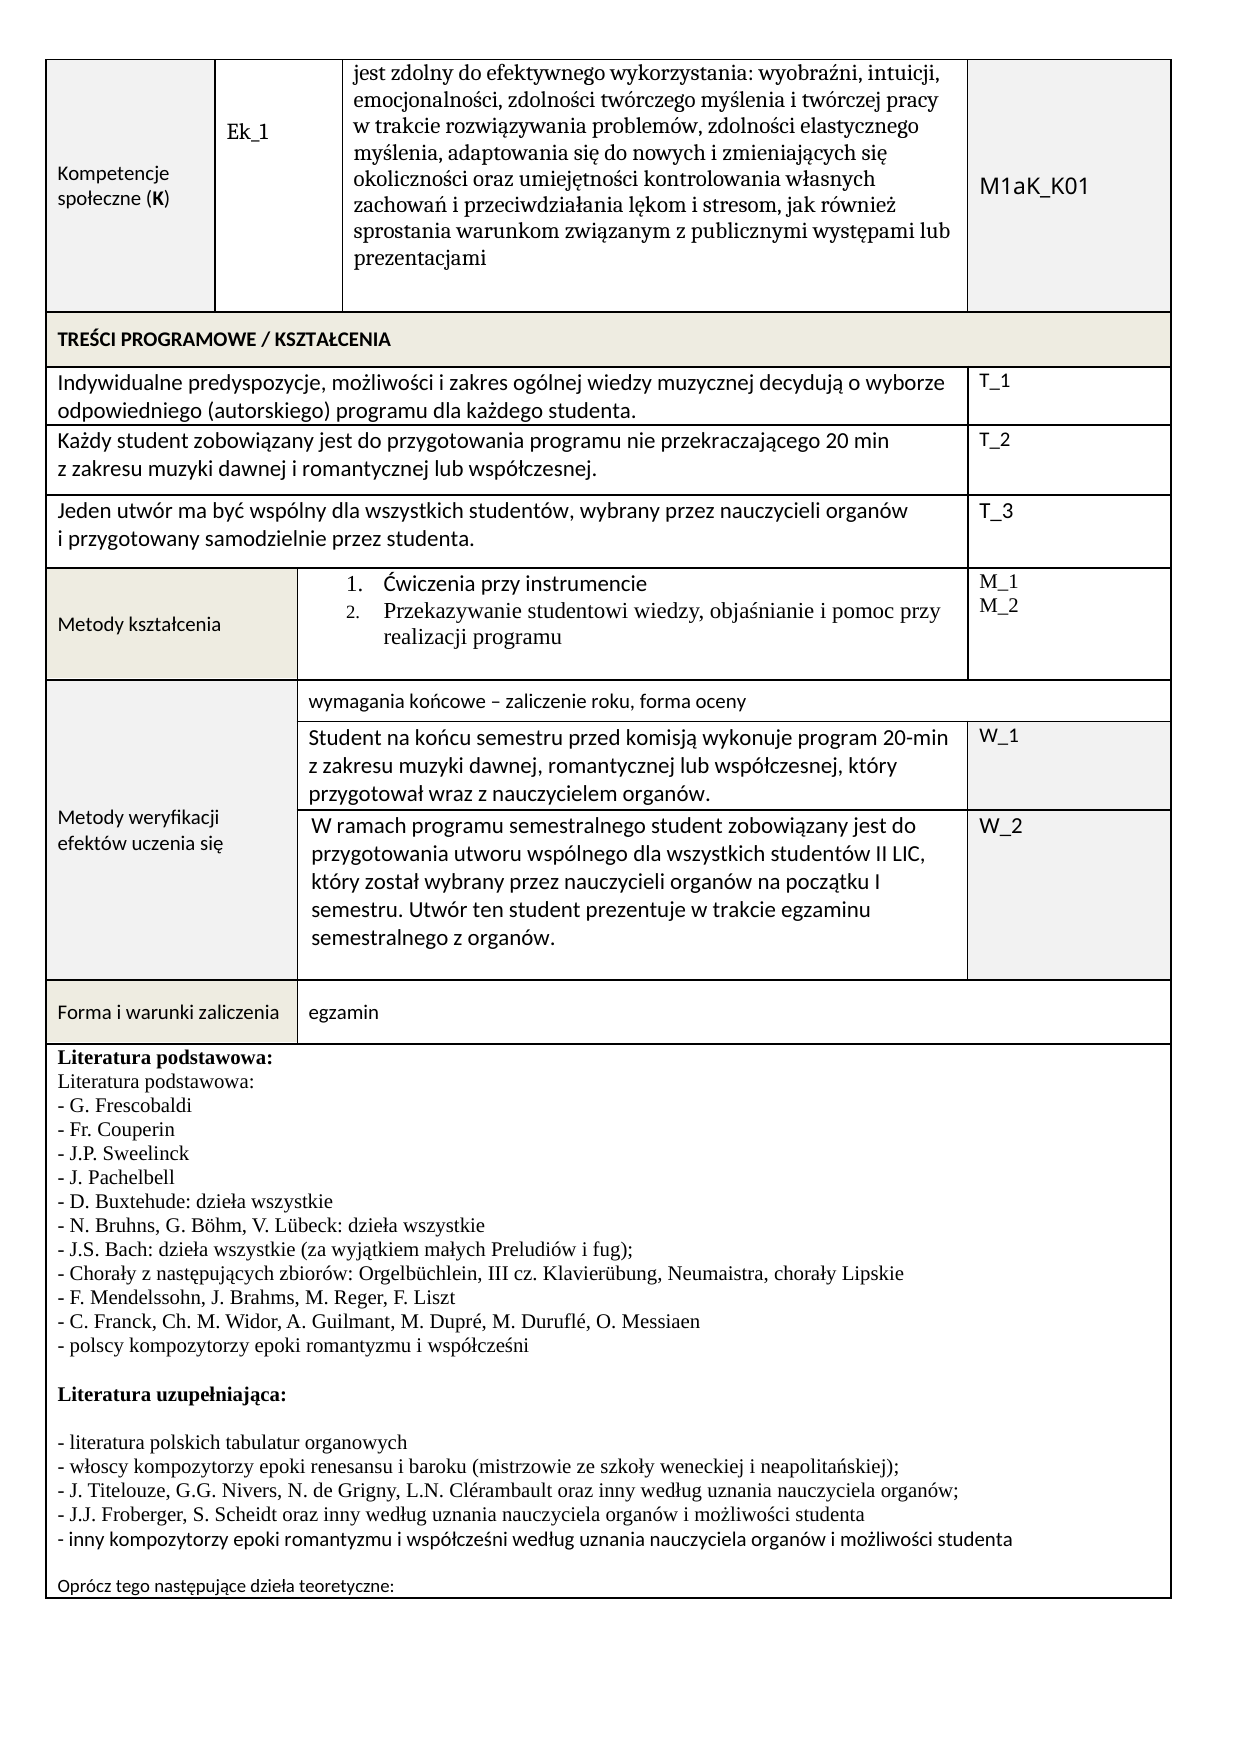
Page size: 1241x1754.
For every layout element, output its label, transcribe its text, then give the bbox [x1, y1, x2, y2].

table_cell T_1 [969, 368, 1170, 424]
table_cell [47, 1045, 1170, 1597]
table_cell W_2 [968, 811, 1170, 979]
table_cell wymagania końcowe – zaliczenie roku, forma oceny [298, 681, 1170, 721]
table_cell M1aK_K01 [968, 60, 1170, 311]
table_cell Forma i warunki zaliczenia [47, 981, 297, 1042]
table_cell Ek_1 [216, 60, 342, 311]
table_cell Jeden utwór ma być wspólny dla wszystkich studentów, wybrany przez nauczycieli organów i przygotowany samodzielnie przez studenta. [47, 496, 967, 567]
table_cell Student na końcu semestru przed komisją wykonuje program 20-min z zakresu muzyki dawnej, romantycznej lub współczesnej, który przygotował wraz z nauczycielem organów. [298, 722, 967, 809]
table_cell egzamin [298, 981, 1170, 1042]
table_cell W_1 [968, 722, 1170, 809]
table_cell Ćwiczenia przy instrumencie Przekazywanie studentowi wiedzy, objaśnianie i pomoc przy realizacji programu [298, 569, 967, 678]
table_cell Metody weryfikacji efektów uczenia się [47, 681, 297, 979]
table_cell T_2 [969, 426, 1170, 494]
table_cell jest zdolny do efektywnego wykorzystania: wyobraźni, intuicji, emocjonalności, zdolności twórczego myślenia i twórczej pracy w trakcie rozwiązywania problemów, zdolności elastycznego myślenia, adaptowania się do nowych i zmieniających się okoliczności oraz umiejętności kontrolowania własnych zachowań i przeciwdziałania lękom i stresom, jak również sprostania warunkom związanym z publicznymi występami lub prezentacjami [343, 60, 967, 311]
table_cell TREŚCI PROGRAMOWE / KSZTAŁCENIA [47, 313, 1170, 366]
table_cell Metody kształcenia [47, 569, 297, 678]
table_cell W ramach programu semestralnego student zobowiązany jest do przygotowania utworu wspólnego dla wszystkich studentów II LIC, który został wybrany przez nauczycieli organów na początku I semestru. Utwór ten student prezentuje w trakcie egzaminu semestralnego z organów. [298, 811, 967, 979]
table_cell M_1 M_2 [969, 569, 1170, 678]
table_cell Indywidualne predyspozycje, możliwości i zakres ogólnej wiedzy muzycznej decydują o wyborze odpowiedniego (autorskiego) programu dla każdego studenta. [47, 368, 967, 424]
table_cell Każdy student zobowiązany jest do przygotowania programu nie przekraczającego 20 min z zakresu muzyki dawnej i romantycznej lub współczesnej. [47, 426, 967, 494]
table_cell Kompetencje społeczne (K) [47, 60, 214, 311]
table_cell T_3 [969, 496, 1170, 567]
